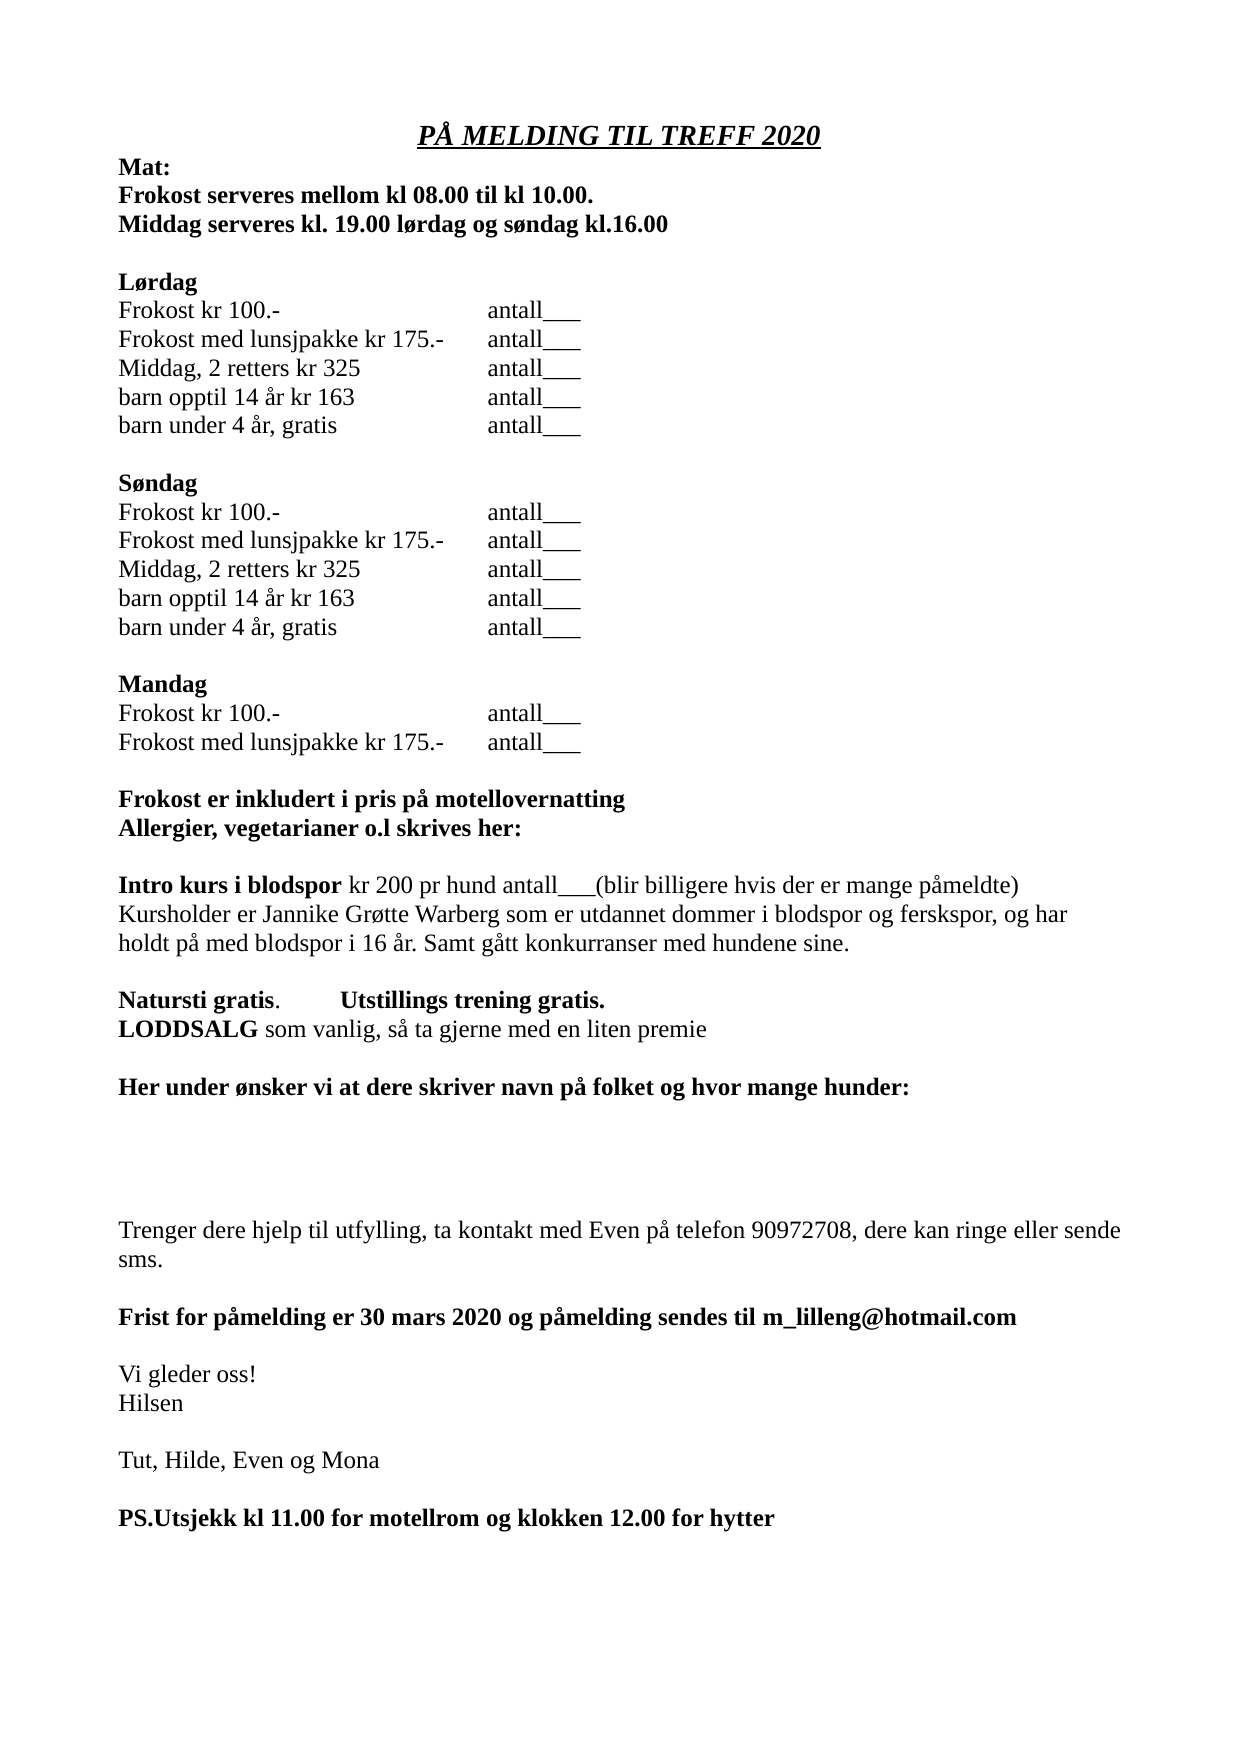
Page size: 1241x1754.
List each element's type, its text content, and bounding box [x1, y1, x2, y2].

text Frokost er inkludert i pris på motellovernatting [118, 784, 1122, 813]
text Frokost kr 100.- antall___ [118, 295, 1122, 324]
text Frist for påmelding er 30 mars 2020 og påmelding sendes til m_lilleng@hotmail.com [118, 1302, 1122, 1330]
text Frokost kr 100.- antall___ [118, 497, 1122, 525]
text Frokost med lunsjpakke kr 175.- antall___ [118, 525, 1122, 554]
text Middag, 2 retters kr 325 antall___ [118, 554, 1122, 583]
text Trenger dere hjelp til utfylling, ta kontakt med Even på telefon 90972708, dere kan ringe eller sende sms. [118, 1215, 1122, 1273]
text Tut, Hilde, Even og Mona [118, 1445, 1122, 1474]
text Intro kurs i blodspor kr 200 pr hund antall___(blir billigere hvis der er mange påmeldte) [118, 870, 1122, 899]
text barn under 4 år, gratis antall___ [118, 410, 1122, 439]
text barn under 4 år, gratis antall___ [118, 612, 1122, 640]
text Frokost med lunsjpakke kr 175.- antall___ [118, 324, 1122, 353]
text Frokost med lunsjpakke kr 175.- antall___ [118, 727, 1122, 755]
text Her under ønsker vi at dere skriver navn på folket og hvor mange hunder: [118, 1072, 1122, 1100]
text Lørdag [118, 267, 1122, 295]
text PÅ MELDING TIL TREFF 2020 [118, 118, 1122, 152]
text PS.Utsjekk kl 11.00 for motellrom og klokken 12.00 for hytter [118, 1503, 1122, 1532]
text barn opptil 14 år kr 163 antall___ [118, 382, 1122, 410]
text LODDSALG som vanlig, så ta gjerne med en liten premie [118, 1014, 1122, 1043]
text Allergier, vegetarianer o.l skrives her: [118, 813, 1122, 842]
text Hilsen [118, 1388, 1122, 1417]
text Vi gleder oss! [118, 1359, 1122, 1388]
text Frokost serveres mellom kl 08.00 til kl 10.00. [118, 180, 1122, 209]
text barn opptil 14 år kr 163 antall___ [118, 583, 1122, 612]
text Mat: [118, 152, 1122, 180]
text Middag, 2 retters kr 325 antall___ [118, 353, 1122, 382]
text Natursti gratis. Utstillings trening gratis. [118, 985, 1122, 1014]
text Mandag [118, 669, 1122, 698]
text Middag serveres kl. 19.00 lørdag og søndag kl.16.00 [118, 209, 1122, 238]
text Søndag [118, 468, 1122, 497]
text Kursholder er Jannike Grøtte Warberg som er utdannet dommer i blodspor og ferskspor, og har holdt på med blodspor i 16 år. Samt gått konkurranser med hundene sine. [118, 899, 1122, 957]
text Frokost kr 100.- antall___ [118, 698, 1122, 727]
